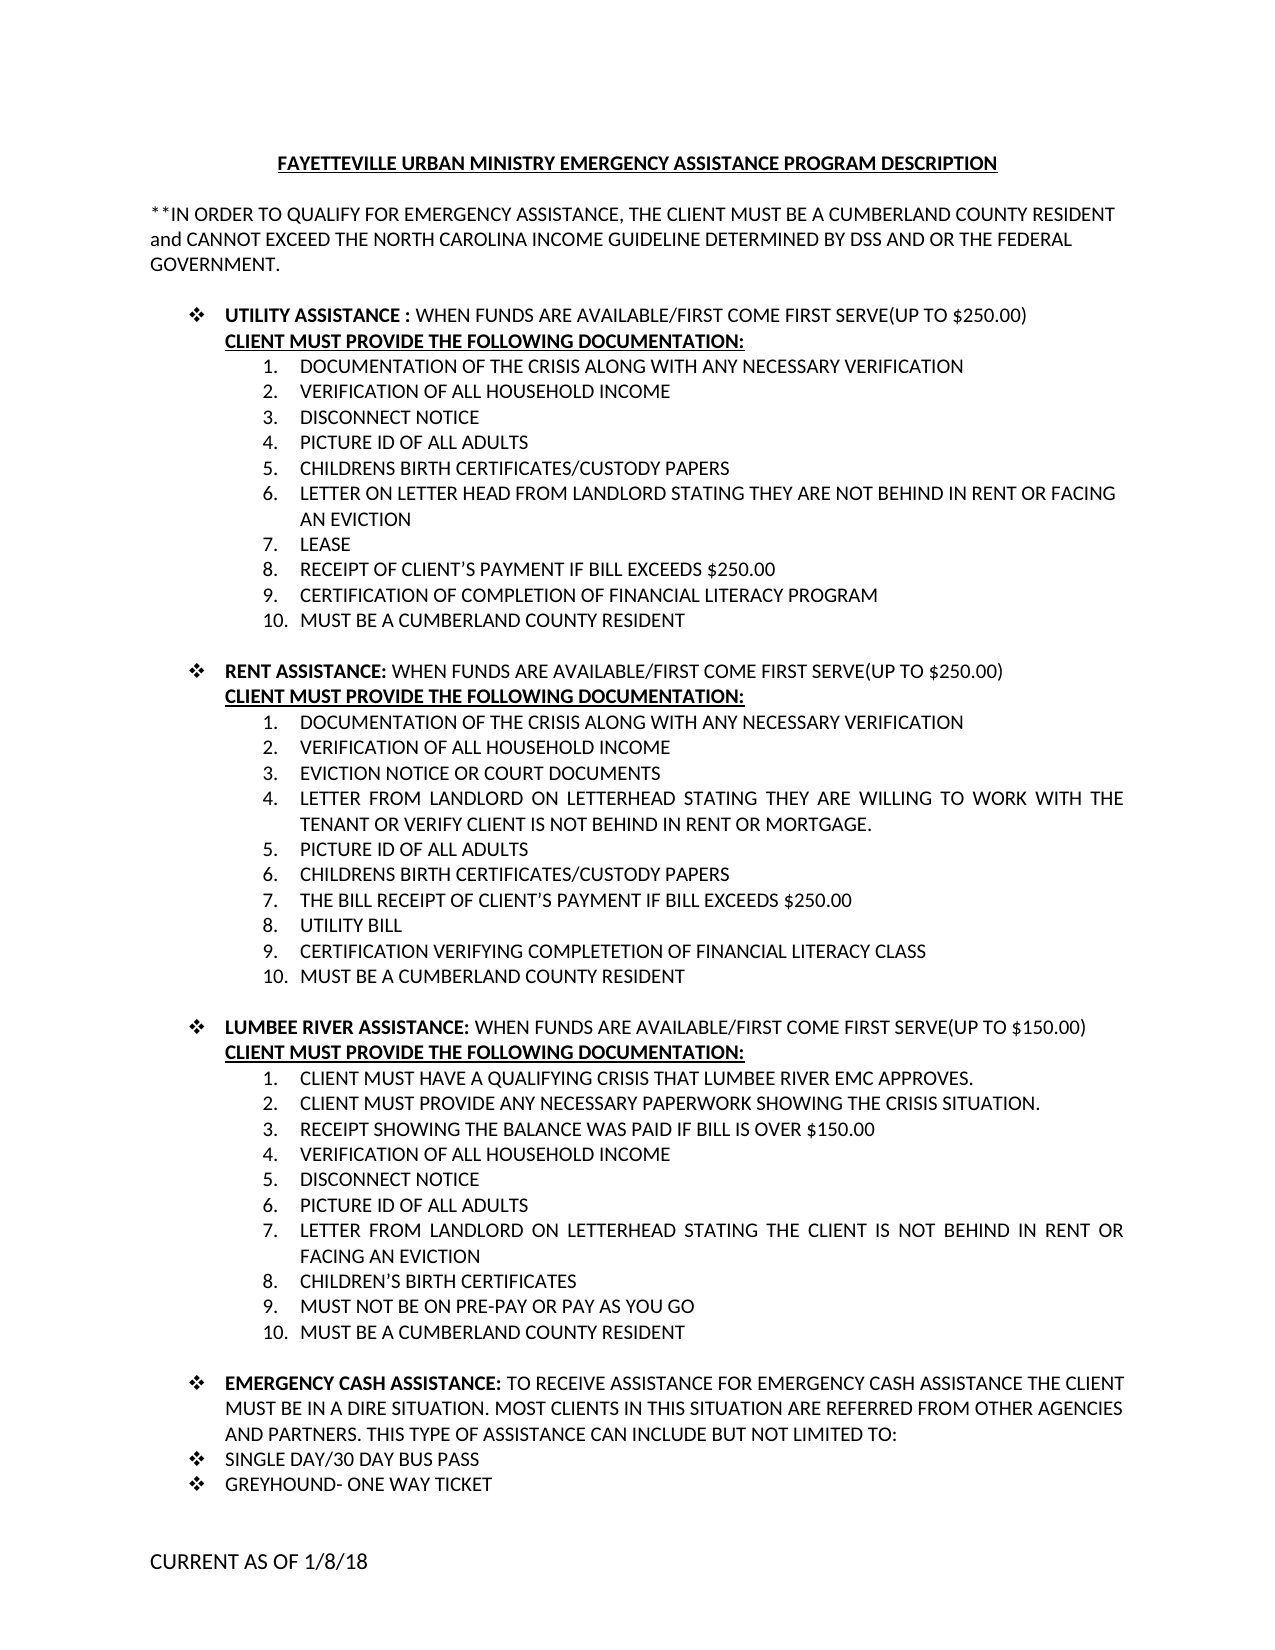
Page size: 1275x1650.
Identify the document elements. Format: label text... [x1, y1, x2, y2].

list LEASE [262, 531, 1125, 557]
list THE BILL RECEIPT OF CLIENT’S PAYMENT IF BILL EXCEEDS $250.00 [262, 887, 1125, 912]
list DOCUMENTATION OF THE CRISIS ALONG WITH ANY NECESSARY VERIFICATION [262, 353, 1125, 379]
list LETTER FROM LANDLORD ON LETTERHEAD STATING THE CLIENT IS NOT BEHIND IN RENT OR FACING AN EVICTION [262, 1217, 1125, 1268]
text FAYETTEVILLE URBAN MINISTRY EMERGENCY ASSISTANCE PROGRAM DESCRIPTION [150, 150, 1125, 175]
list MUST BE A CUMBERLAND COUNTY RESIDENT [262, 1319, 1125, 1344]
list VERIFICATION OF ALL HOUSEHOLD INCOME [262, 734, 1125, 760]
list DOCUMENTATION OF THE CRISIS ALONG WITH ANY NECESSARY VERIFICATION [262, 709, 1125, 734]
list MUST NOT BE ON PRE-PAY OR PAY AS YOU GO [262, 1294, 1125, 1319]
list PICTURE ID OF ALL ADULTS [262, 836, 1125, 862]
list CERTIFICATION VERIFYING COMPLETETION OF FINANCIAL LITERACY CLASS [262, 938, 1125, 963]
text CLIENT MUST PROVIDE THE FOLLOWING DOCUMENTATION: [225, 684, 1125, 709]
list CLIENT MUST PROVIDE ANY NECESSARY PAPERWORK SHOWING THE CRISIS SITUATION. [262, 1090, 1125, 1116]
list VERIFICATION OF ALL HOUSEHOLD INCOME [262, 1141, 1125, 1167]
list LETTER FROM LANDLORD ON LETTERHEAD STATING THEY ARE WILLING TO WORK WITH THE TENANT OR VERIFY CLIENT IS NOT BEHIND IN RENT OR MORTGAGE. [262, 785, 1125, 836]
list MUST BE A CUMBERLAND COUNTY RESIDENT [262, 963, 1125, 989]
list DISCONNECT NOTICE [262, 1167, 1125, 1192]
list CLIENT MUST HAVE A QUALIFYING CRISIS THAT LUMBEE RIVER EMC APPROVES. [262, 1065, 1125, 1090]
list RECEIPT SHOWING THE BALANCE WAS PAID IF BILL IS OVER $150.00 [262, 1116, 1125, 1141]
list CHILDRENS BIRTH CERTIFICATES/CUSTODY PAPERS [262, 455, 1125, 480]
list UTILITY BILL [262, 912, 1125, 938]
list CHILDRENS BIRTH CERTIFICATES/CUSTODY PAPERS [262, 862, 1125, 887]
list RECEIPT OF CLIENT’S PAYMENT IF BILL EXCEEDS $250.00 [262, 557, 1125, 582]
list DISCONNECT NOTICE [262, 404, 1125, 429]
text CLIENT MUST PROVIDE THE FOLLOWING DOCUMENTATION: [225, 1039, 1125, 1065]
text **IN ORDER TO QUALIFY FOR EMERGENCY ASSISTANCE, THE CLIENT MUST BE A CUMBERLAND COUNTY RESIDENT and CANNOT EXCEED THE NORTH CAROLINA INCOME GUIDELINE DETERMINED BY DSS AND OR THE FEDERAL GOVERNMENT. [150, 201, 1125, 277]
text CLIENT MUST PROVIDE THE FOLLOWING DOCUMENTATION: [225, 328, 1125, 353]
list EMERGENCY CASH ASSISTANCE: TO RECEIVE ASSISTANCE FOR EMERGENCY CASH ASSISTANCE THE CLIENT MUST BE IN A DIRE SITUATION. MOST CLIENTS IN THIS SITUATION ARE REFERRED FROM OTHER AGENCIES AND PARTNERS. THIS TYPE OF ASSISTANCE CAN INCLUDE BUT NOT LIMITED TO: [187, 1370, 1125, 1446]
list LETTER ON LETTER HEAD FROM LANDLORD STATING THEY ARE NOT BEHIND IN RENT OR FACING AN EVICTION [262, 480, 1125, 531]
list EVICTION NOTICE OR COURT DOCUMENTS [262, 760, 1125, 785]
list VERIFICATION OF ALL HOUSEHOLD INCOME [262, 379, 1125, 404]
list PICTURE ID OF ALL ADULTS [262, 1192, 1125, 1217]
list CERTIFICATION OF COMPLETION OF FINANCIAL LITERACY PROGRAM [262, 582, 1125, 607]
list MUST BE A CUMBERLAND COUNTY RESIDENT [262, 607, 1125, 633]
list PICTURE ID OF ALL ADULTS [262, 429, 1125, 455]
list CHILDREN’S BIRTH CERTIFICATES [262, 1268, 1125, 1294]
list UTILITY ASSISTANCE : WHEN FUNDS ARE AVAILABLE/FIRST COME FIRST SERVE(UP TO $250.00) [187, 302, 1125, 328]
list SINGLE DAY/30 DAY BUS PASS [187, 1446, 1125, 1472]
list LUMBEE RIVER ASSISTANCE: WHEN FUNDS ARE AVAILABLE/FIRST COME FIRST SERVE(UP TO $150.00) [187, 1014, 1125, 1039]
list GREYHOUND- ONE WAY TICKET [187, 1472, 1125, 1497]
list RENT ASSISTANCE: WHEN FUNDS ARE AVAILABLE/FIRST COME FIRST SERVE(UP TO $250.00) [187, 658, 1125, 684]
